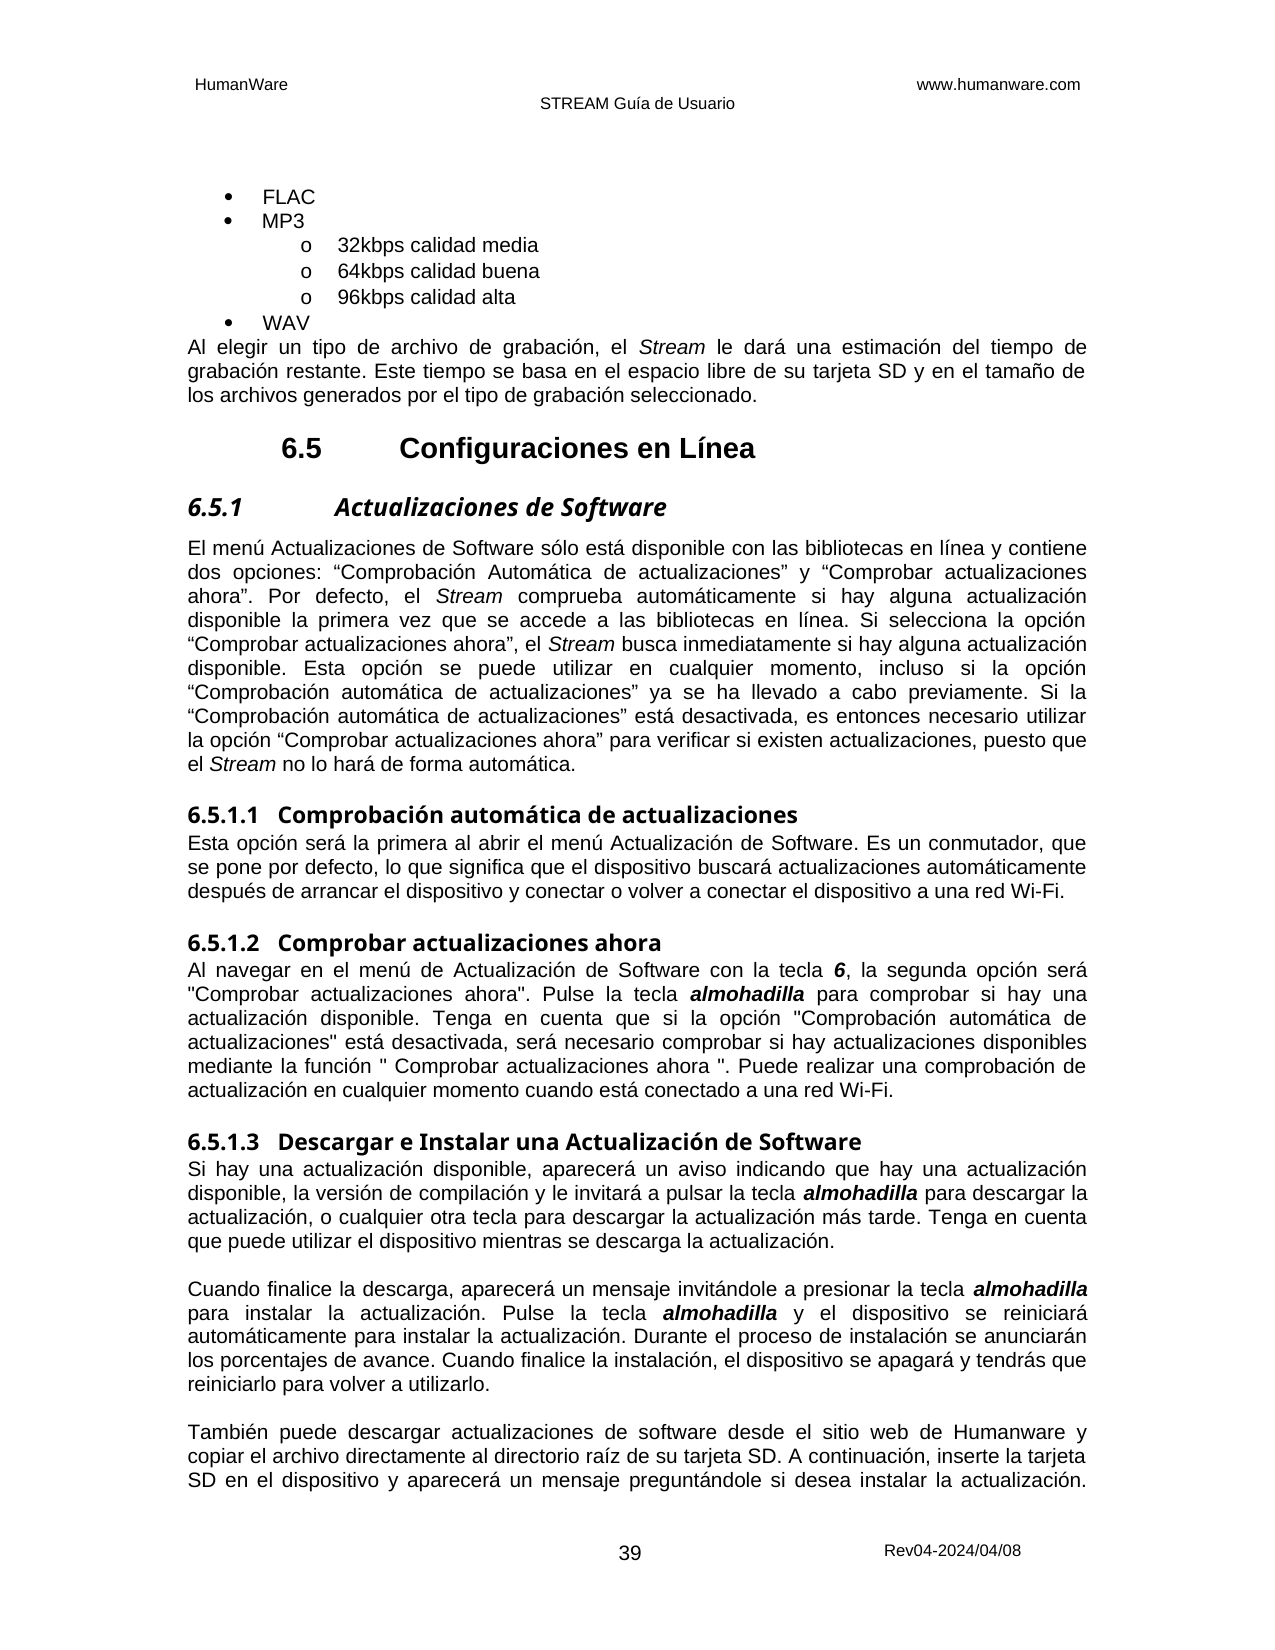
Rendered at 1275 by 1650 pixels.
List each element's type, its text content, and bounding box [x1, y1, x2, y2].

text Esta opción será la primera al abrir el menú Actualización de Software. Es un conmutador, que se pone por defecto, lo que significa que el dispositivo buscará actualizaciones automáticamente después de arrancar el dispositivo y conectar o volver a conectar el dispositivo a una red Wi-Fi. [187, 831, 1088, 902]
list MP3 [224, 209, 1088, 233]
subtitle Descargar e Instalar una Actualización de Software [187, 1125, 1088, 1157]
text Cuando finalice la descarga, aparecerá un mensaje invitándole a presionar la tecla almohadilla para instalar la actualización. Pulse la tecla almohadilla y el dispositivo se reiniciará automáticamente para instalar la actualización. Durante el proceso de instalación se anunciarán los porcentajes de avance. Cuando finalice la instalación, el dispositivo se apagará y tendrás que reiniciarlo para volver a utilizarlo. [187, 1276, 1088, 1396]
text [187, 1420, 1088, 1492]
subtitle Comprobar actualizaciones ahora [187, 926, 1088, 958]
text El menú Actualizaciones de Software sólo está disponible con las bibliotecas en línea y contiene dos opciones: “Comprobación Automática de actualizaciones” y “Comprobar actualizaciones ahora”. Por defecto, el Stream comprueba automáticamente si hay alguna actualización disponible la primera vez que se accede a las bibliotecas en línea. Si selecciona la opción “Comprobar actualizaciones ahora”, el Stream busca inmediatamente si hay alguna actualización disponible. Esta opción se puede utilizar en cualquier momento, incluso si la opción “Comprobación automática de actualizaciones” ya se ha llevado a cabo previamente. Si la “Comprobación automática de actualizaciones” está desactivada, es entonces necesario utilizar la opción “Comprobar actualizaciones ahora” para verificar si existen actualizaciones, puesto que el Stream no lo hará de forma automática. [187, 536, 1088, 775]
text Al navegar en el menú de Actualización de Software con la tecla 6, la segunda opción será "Comprobar actualizaciones ahora". Pulse la tecla almohadilla para comprobar si hay una actualización disponible. Tenga en cuenta que si la opción "Comprobación automática de actualizaciones" está desactivada, será necesario comprobar si hay actualizaciones disponibles mediante la función " Comprobar actualizaciones ahora ". Puede realizar una comprobación de actualización en cualquier momento cuando está conectado a una red Wi-Fi. [187, 958, 1088, 1101]
text Si hay una actualización disponible, aparecerá un aviso indicando que hay una actualización disponible, la versión de compilación y le invitará a pulsar la tecla almohadilla para descargar la actualización, o cualquier otra tecla para descargar la actualización más tarde. Tenga en cuenta que puede utilizar el dispositivo mientras se descarga la actualización. [187, 1157, 1088, 1252]
subtitle Configuraciones en Línea [281, 431, 1088, 464]
subtitle Actualizaciones de Software [187, 489, 1088, 523]
list FLAC [225, 185, 1088, 209]
list 64kbps calidad buena [300, 259, 1088, 285]
list 32kbps calidad media [300, 233, 1088, 259]
list WAV [225, 311, 1088, 335]
subtitle Comprobación automática de actualizaciones [187, 799, 1088, 831]
list 96kbps calidad alta [300, 285, 1088, 311]
text Al elegir un tipo de archivo de grabación, el Stream le dará una estimación del tiempo de grabación restante. Este tiempo se basa en el espacio libre de su tarjeta SD y en el tamaño de los archivos generados por el tipo de grabación seleccionado. [187, 335, 1088, 407]
